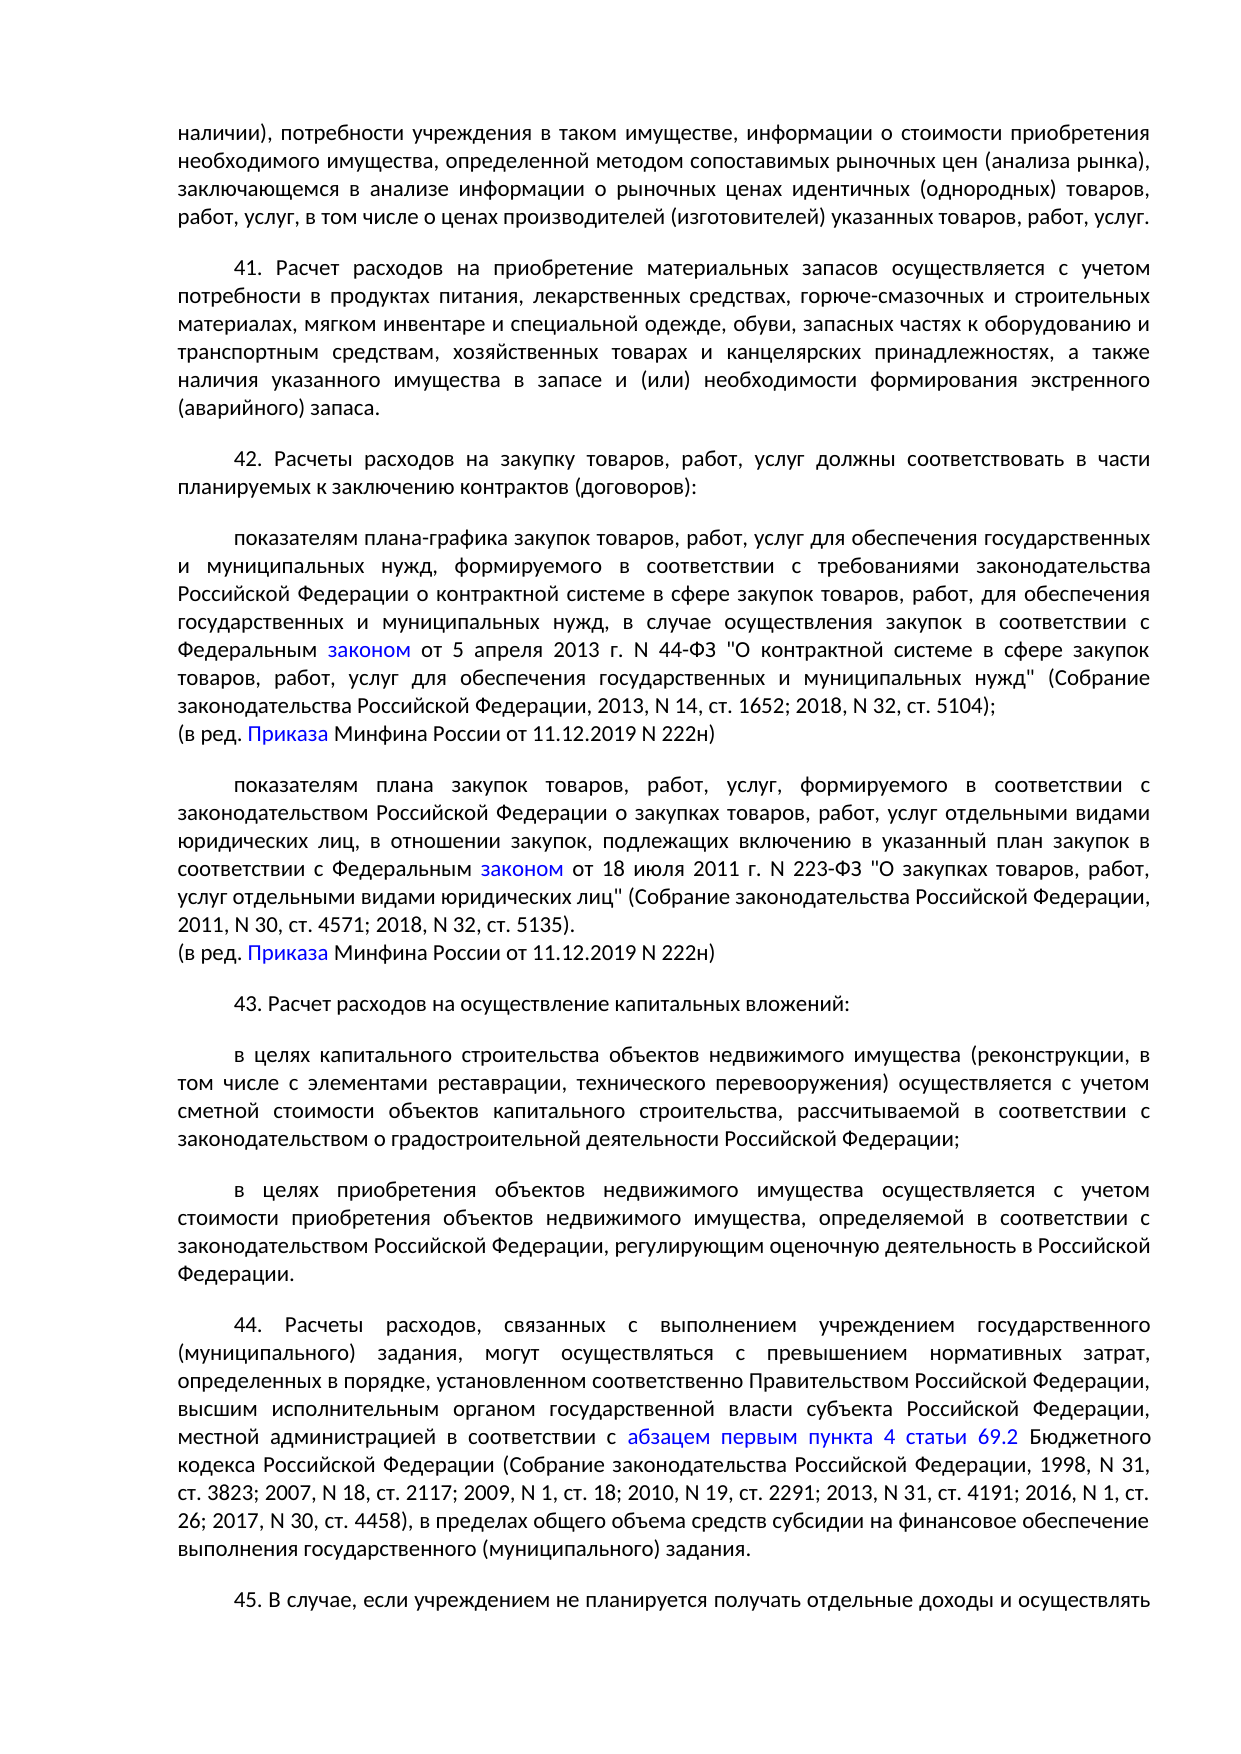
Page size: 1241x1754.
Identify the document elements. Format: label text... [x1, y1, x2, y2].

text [177, 118, 1152, 230]
text 44. Расчеты расходов, связанных с выполнением учреждением государственного (муниципального) задания, могут осуществляться с превышением нормативных затрат, определенных в порядке, установленном соответственно Правительством Российской Федерации, высшим исполнительным органом государственной власти субъекта Российской Федерации, местной администрацией в соответствии с абзацем первым пункта 4 статьи 69.2 Бюджетного кодекса Российской Федерации (Собрание законодательства Российской Федерации, 1998, N 31, ст. 3823; 2007, N 18, ст. 2117; 2009, N 1, ст. 18; 2010, N 19, ст. 2291; 2013, N 31, ст. 4191; 2016, N 1, ст. 26; 2017, N 30, ст. 4458), в пределах общего объема средств субсидии на финансовое обеспечение выполнения государственного (муниципального) задания. [177, 1310, 1152, 1562]
text 43. Расчет расходов на осуществление капитальных вложений: [177, 989, 1152, 1017]
text показателям плана закупок товаров, работ, услуг, формируемого в соответствии с законодательством Российской Федерации о закупках товаров, работ, услуг отдельными видами юридических лиц, в отношении закупок, подлежащих включению в указанный план закупок в соответствии с Федеральным законом от 18 июля 2011 г. N 223-ФЗ "О закупках товаров, работ, услуг отдельными видами юридических лиц" (Собрание законодательства Российской Федерации, 2011, N 30, ст. 4571; 2018, N 32, ст. 5135). [177, 770, 1152, 938]
text в целях капитального строительства объектов недвижимого имущества (реконструкции, в том числе с элементами реставрации, технического перевооружения) осуществляется с учетом сметной стоимости объектов капитального строительства, рассчитываемой в соответствии с законодательством о градостроительной деятельности Российской Федерации; [177, 1040, 1152, 1152]
text (в ред. Приказа Минфина России от 11.12.2019 N 222н) [177, 719, 1152, 747]
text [177, 1585, 1152, 1613]
text показателям плана-графика закупок товаров, работ, услуг для обеспечения государственных и муниципальных нужд, формируемого в соответствии с требованиями законодательства Российской Федерации о контрактной системе в сфере закупок товаров, работ, для обеспечения государственных и муниципальных нужд, в случае осуществления закупок в соответствии с Федеральным законом от 5 апреля 2013 г. N 44-ФЗ "О контрактной системе в сфере закупок товаров, работ, услуг для обеспечения государственных и муниципальных нужд" (Собрание законодательства Российской Федерации, 2013, N 14, ст. 1652; 2018, N 32, ст. 5104); [177, 523, 1152, 719]
text 42. Расчеты расходов на закупку товаров, работ, услуг должны соответствовать в части планируемых к заключению контрактов (договоров): [177, 444, 1152, 500]
text в целях приобретения объектов недвижимого имущества осуществляется с учетом стоимости приобретения объектов недвижимого имущества, определяемой в соответствии с законодательством Российской Федерации, регулирующим оценочную деятельность в Российской Федерации. [177, 1175, 1152, 1287]
text (в ред. Приказа Минфина России от 11.12.2019 N 222н) [177, 938, 1152, 966]
text 41. Расчет расходов на приобретение материальных запасов осуществляется с учетом потребности в продуктах питания, лекарственных средствах, горюче-смазочных и строительных материалах, мягком инвентаре и специальной одежде, обуви, запасных частях к оборудованию и транспортным средствам, хозяйственных товарах и канцелярских принадлежностях, а также наличия указанного имущества в запасе и (или) необходимости формирования экстренного (аварийного) запаса. [177, 253, 1152, 421]
